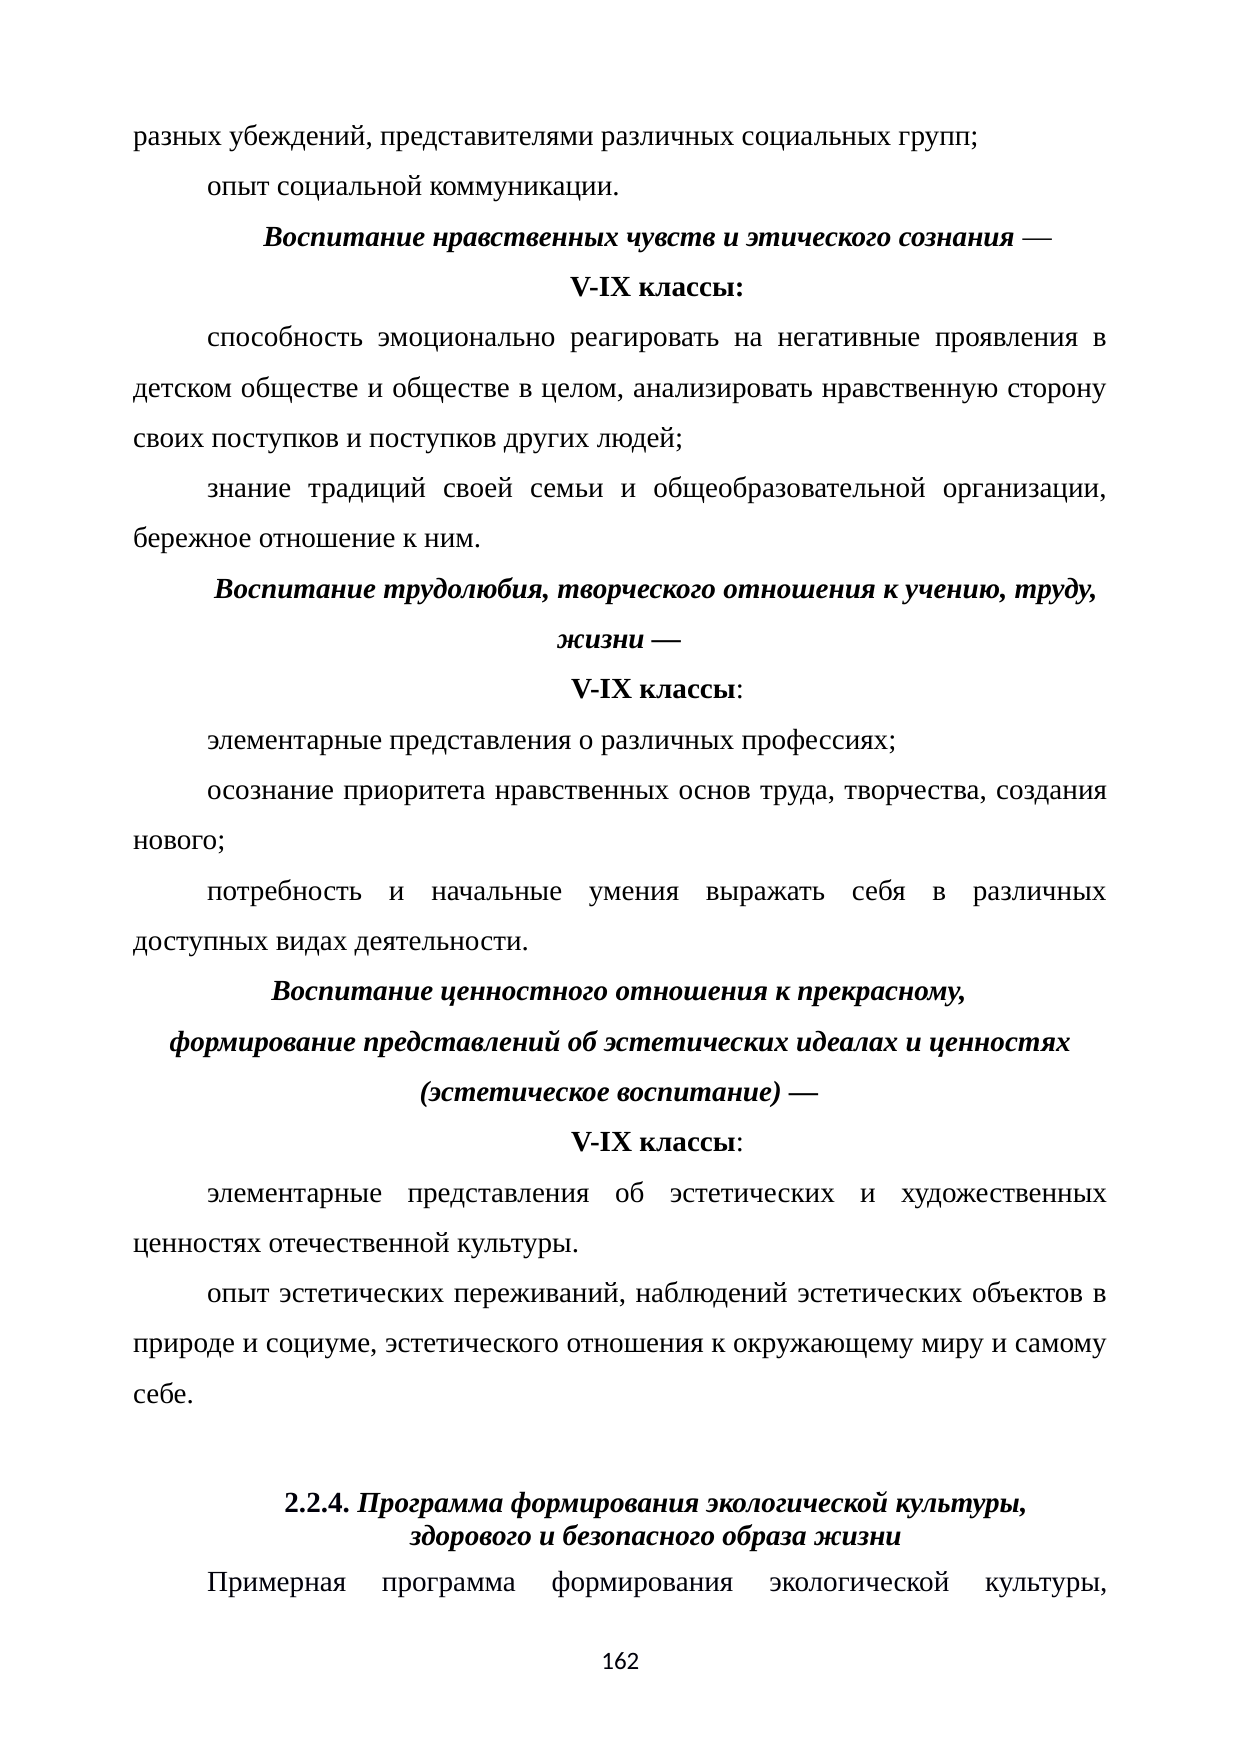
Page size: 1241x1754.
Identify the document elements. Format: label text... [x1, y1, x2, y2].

text V-IX классы: [133, 672, 1107, 705]
text здорового и безопасного образа жизни [133, 1518, 1107, 1552]
text (эстетическое воспитание) ― [133, 1074, 1107, 1108]
text знание традиций своей семьи и общеобразовательной организации, бережное отношение к ним. [133, 470, 1107, 554]
text потребность и начальные умения выражать себя в различных доступных видах деятельности. [133, 873, 1107, 957]
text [133, 1564, 1107, 1598]
text элементарные представления об эстетических и художественных ценностях отечественной культуры. [133, 1175, 1107, 1258]
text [133, 118, 1107, 152]
text опыт социальной коммуникации. [133, 168, 1107, 202]
text V-IX классы: [133, 1124, 1107, 1158]
text элементарные представления о различных профессиях; [133, 722, 1107, 755]
text осознание приоритета нравственных основ труда, творчества, создания нового; [133, 772, 1107, 856]
text 2.2.4. Программа формирования экологической культуры, [133, 1485, 1107, 1518]
text формирование представлений об эстетических идеалах и ценностях [133, 1024, 1107, 1057]
text V-IX классы: [133, 269, 1107, 303]
text Воспитание ценностного отношения к прекрасному, [133, 973, 1107, 1007]
text Воспитание трудолюбия, творческого отношения к учению, труду, жизни ― [133, 571, 1107, 655]
text Воспитание нравственных чувств и этического сознания ― [133, 219, 1107, 252]
text опыт эстетических переживаний, наблюдений эстетических объектов в природе и социуме, эстетического отношения к окружающему миру и самому себе. [133, 1275, 1107, 1409]
text способность эмоционально реагировать на негативные проявления в детском обществе и обществе в целом, анализировать нравственную сторону своих поступков и поступков других людей; [133, 319, 1107, 453]
